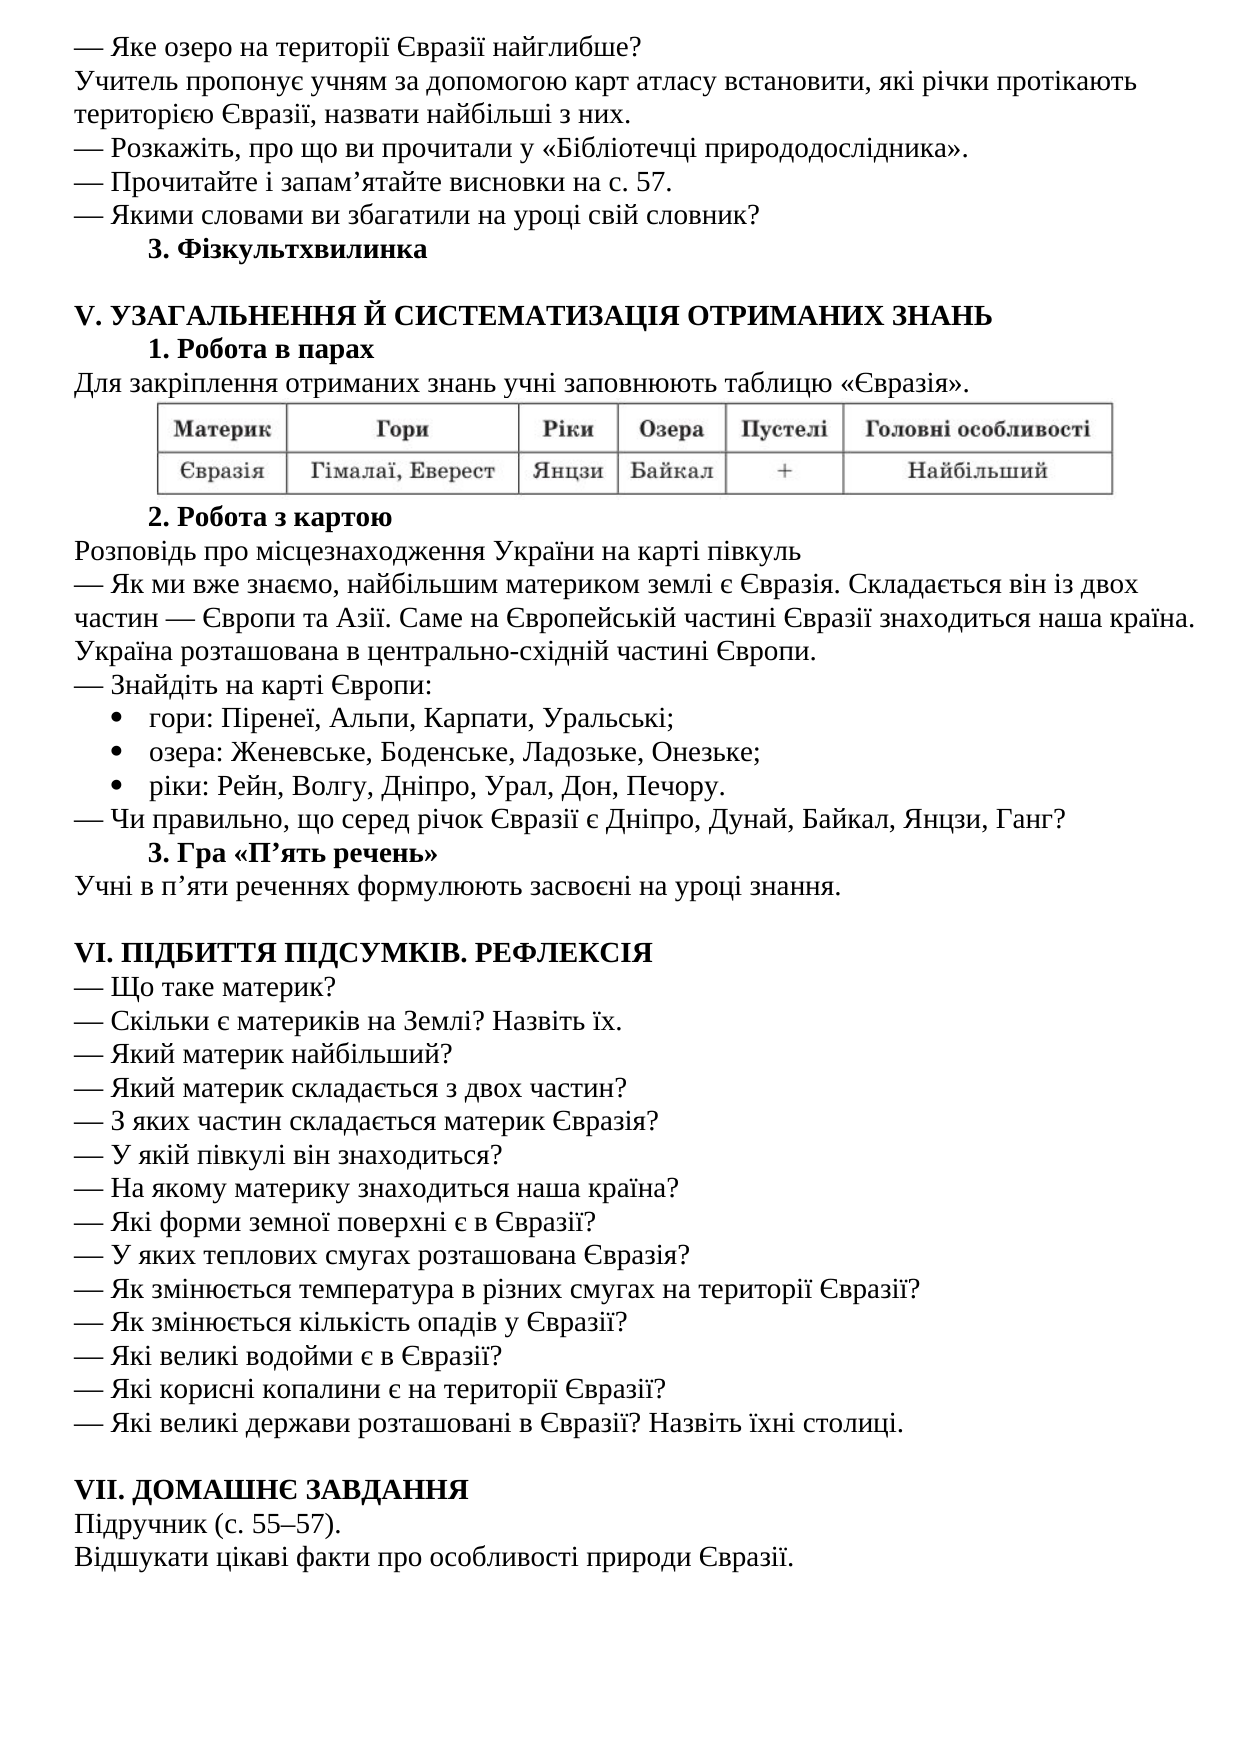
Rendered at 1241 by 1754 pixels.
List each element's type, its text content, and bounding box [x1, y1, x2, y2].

text — Які форми земної поверхні є в Євразії? [74, 1204, 1196, 1237]
text — Яке озеро на території Євразії найглибше? [74, 29, 1196, 63]
text Розповідь про місцезнаходження України на карті півкуль [74, 533, 1196, 566]
text — Як змінюється кількість опадів у Євразії? [74, 1304, 1196, 1338]
text — Як ми вже знаємо, найбільшим материком землі є Євразія. Складається він із двох частин — Європи та Азії. Саме на Європейській частині Євразії знаходиться наша країна. Україна розташована в центрально-східній частині Європи. [74, 566, 1196, 667]
text 3. Фізкультхвилинка [74, 231, 1196, 264]
text 3. Гра «П’ять речень» [74, 835, 1196, 868]
text — Який материк найбільший? [74, 1036, 1196, 1070]
text — Що таке материк? [74, 969, 1196, 1003]
text Учитель пропонує учням за допомогою карт атласу встановити, які річки протікають територією Євразії, назвати найбільші з них. [74, 63, 1196, 130]
text — Чи правильно, що серед річок Євразії є Дніпро, Дунай, Байкал, Янцзи, Ганг? [74, 801, 1196, 835]
text Для закріплення отриманих знань учні заповнюють таблицю «Євразія». [74, 365, 1196, 398]
text — Які великі водойми є в Євразії? [74, 1338, 1196, 1372]
text — У якій півкулі він знаходиться? [74, 1137, 1196, 1170]
picture [147, 398, 1123, 500]
text 1. Робота в парах [74, 331, 1196, 365]
text — Які корисні копалини є на території Євразії? [74, 1372, 1196, 1405]
text VІІ. ДОМАШНЄ ЗАВДАННЯ [74, 1472, 1196, 1506]
text VІ. ПІДБИТТЯ ПІДСУМКІВ. РЕФЛЕКСІЯ [74, 936, 1196, 969]
text — Скільки є материків на Землі? Назвіть їх. [74, 1003, 1196, 1036]
list озера: Женевське, Боденське, Ладозьке, Онезьке; [111, 734, 1196, 768]
text Учні в п’яти реченнях формулюють засвоєні на уроці знання. [74, 868, 1196, 902]
text — Знайдіть на карті Європи: [74, 667, 1196, 700]
text — Як змінюється температура в різних смугах на території Євразії? [74, 1271, 1196, 1304]
list ріки: Рейн, Волгу, Дніпро, Урал, Дон, Печору. [111, 768, 1196, 801]
text — Які великі держави розташовані в Євразії? Назвіть їхні столиці. [74, 1405, 1196, 1439]
text Відшукати цікаві факти про особливості природи Євразії. [74, 1539, 1196, 1573]
text — З яких частин складається материк Євразія? [74, 1103, 1196, 1137]
text 2. Робота з картою [74, 499, 1196, 533]
text — Який материк складається з двох частин? [74, 1070, 1196, 1103]
text — Розкажіть, про що ви прочитали у «Бібліотечці природодослідника». [74, 130, 1196, 164]
text — У яких теплових смугах розташована Євразія? [74, 1237, 1196, 1271]
text — Якими словами ви збагатили на уроці свій словник? [74, 197, 1196, 231]
text V. УЗАГАЛЬНЕННЯ Й СИСТЕМАТИЗАЦІЯ ОТРИМАНИХ ЗНАНЬ [74, 298, 1196, 331]
list гори: Піренеї, Альпи, Карпати, Уральські; [111, 700, 1196, 734]
text Підручник (с. 55–57). [74, 1506, 1196, 1539]
text — Прочитайте і запам’ятайте висновки на с. 57. [74, 164, 1196, 197]
text — На якому материку знаходиться наша країна? [74, 1170, 1196, 1204]
